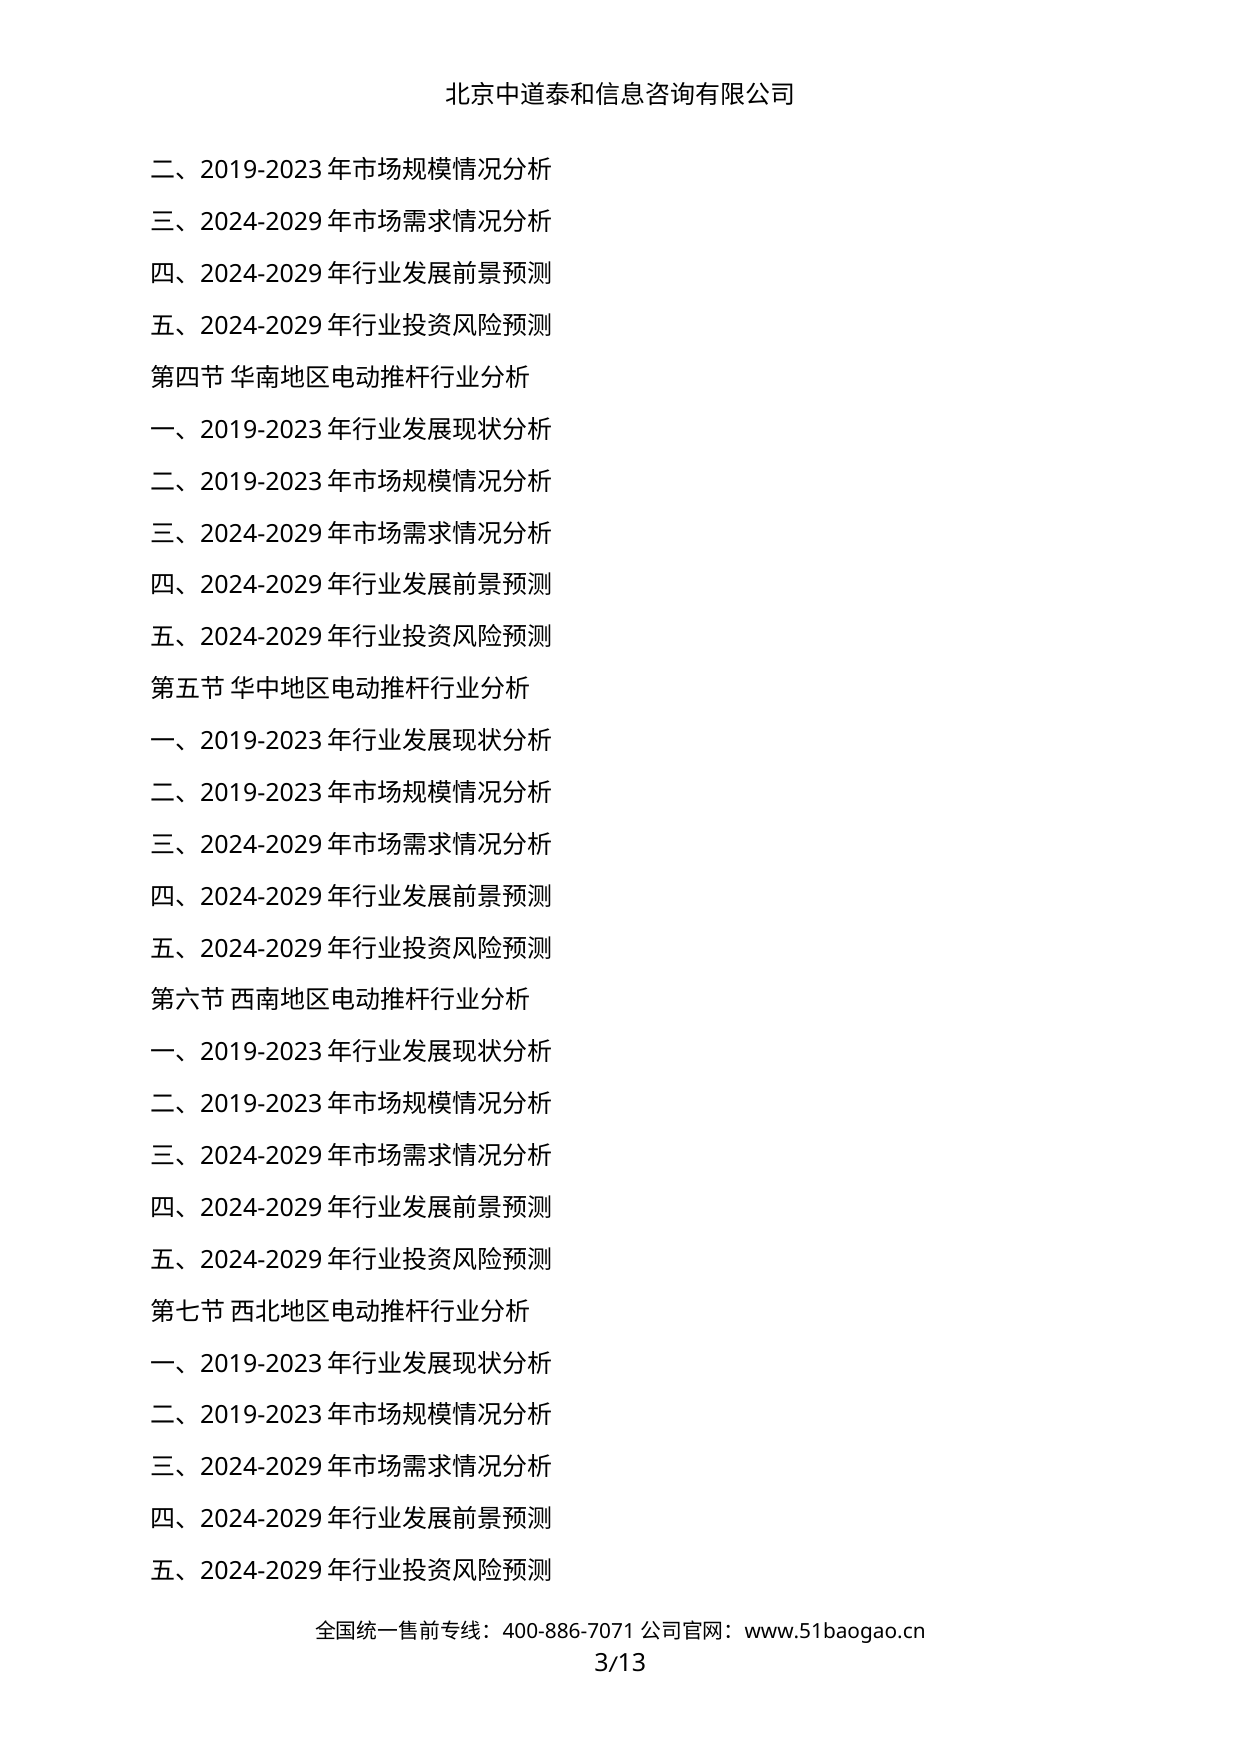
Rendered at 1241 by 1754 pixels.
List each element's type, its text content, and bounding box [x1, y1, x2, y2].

text 三、2024-2029年市场需求情况分析 [150, 513, 1090, 549]
text 四、2024-2029年行业发展前景预测 [150, 254, 1090, 290]
text 一、2019-2023年行业发展现状分析 [150, 721, 1090, 757]
text 四、2024-2029年行业发展前景预测 [150, 565, 1090, 601]
text 三、2024-2029年市场需求情况分析 [150, 1136, 1090, 1172]
text 第四节 华南地区电动推杆行业分析 [150, 357, 1090, 394]
text 四、2024-2029年行业发展前景预测 [150, 1499, 1090, 1535]
text 五、2024-2029年行业投资风险预测 [150, 928, 1090, 964]
text 一、2019-2023年行业发展现状分析 [150, 1343, 1090, 1379]
text 四、2024-2029年行业发展前景预测 [150, 1187, 1090, 1224]
text 三、2024-2029年市场需求情况分析 [150, 202, 1090, 238]
text 四、2024-2029年行业发展前景预测 [150, 876, 1090, 912]
text 一、2019-2023年行业发展现状分析 [150, 409, 1090, 446]
text 第五节 华中地区电动推杆行业分析 [150, 669, 1090, 705]
text 二、2019-2023年市场规模情况分析 [150, 150, 1090, 186]
text 第六节 西南地区电动推杆行业分析 [150, 980, 1090, 1016]
text 五、2024-2029年行业投资风险预测 [150, 306, 1090, 342]
text 五、2024-2029年行业投资风险预测 [150, 1239, 1090, 1276]
text 二、2019-2023年市场规模情况分析 [150, 772, 1090, 809]
text 二、2019-2023年市场规模情况分析 [150, 1395, 1090, 1431]
text 一、2019-2023年行业发展现状分析 [150, 1032, 1090, 1068]
text 二、2019-2023年市场规模情况分析 [150, 461, 1090, 497]
text 二、2019-2023年市场规模情况分析 [150, 1084, 1090, 1120]
text 五、2024-2029年行业投资风险预测 [150, 617, 1090, 653]
text 三、2024-2029年市场需求情况分析 [150, 1447, 1090, 1483]
text 第七节 西北地区电动推杆行业分析 [150, 1291, 1090, 1327]
text 五、2024-2029年行业投资风险预测 [150, 1551, 1090, 1587]
text 三、2024-2029年市场需求情况分析 [150, 824, 1090, 861]
